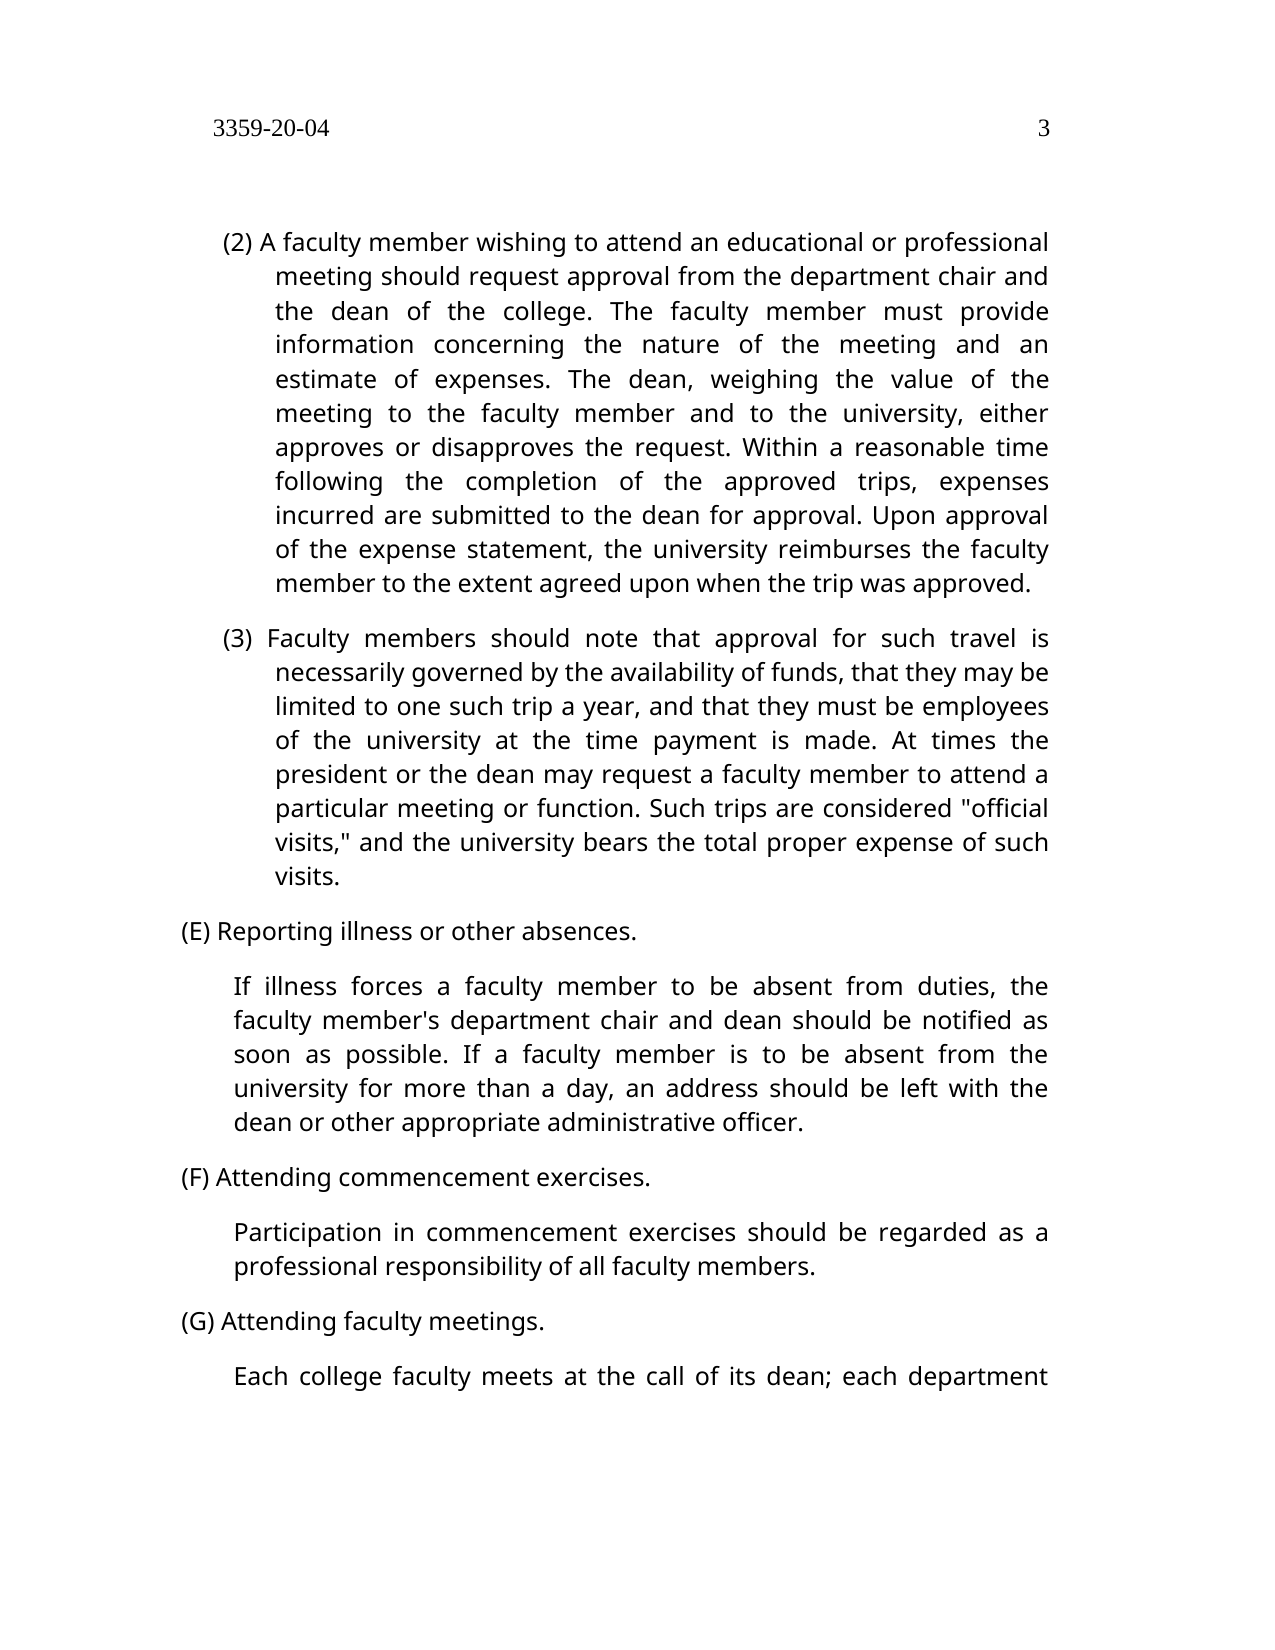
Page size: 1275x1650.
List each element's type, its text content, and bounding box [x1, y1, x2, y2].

text (E) Reporting illness or other absences. [181, 914, 1050, 948]
text (2) A faculty member wishing to attend an educational or professional meeting should request approval from the department chair and the dean of the college. The faculty member must provide information concerning the nature of the meeting and an estimate of expenses. The dean, weighing the value of the meeting to the faculty member and to the university, either approves or disapproves the request. Within a reasonable time following the completion of the approved trips, expenses incurred are submitted to the dean for approval. Upon approval of the expense statement, the university reimburses the faculty member to the extent agreed upon when the trip was approved. [223, 225, 1050, 600]
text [233, 1359, 1050, 1393]
text (3) Faculty members should note that approval for such travel is necessarily governed by the availability of funds, that they may be limited to one such trip a year, and that they must be employees of the university at the time payment is made. At times the president or the dean may request a faculty member to attend a particular meeting or function. Such trips are considered "official visits," and the university bears the total proper expense of such visits. [223, 621, 1050, 893]
text Participation in commencement exercises should be regarded as a professional responsibility of all faculty members. [233, 1215, 1050, 1283]
text (G) Attending faculty meetings. [181, 1304, 1050, 1338]
text (F) Attending commencement exercises. [181, 1160, 1050, 1194]
text If illness forces a faculty member to be absent from duties, the faculty member's department chair and dean should be notified as soon as possible. If a faculty member is to be absent from the university for more than a day, an address should be left with the dean or other appropriate administrative officer. [233, 969, 1050, 1139]
